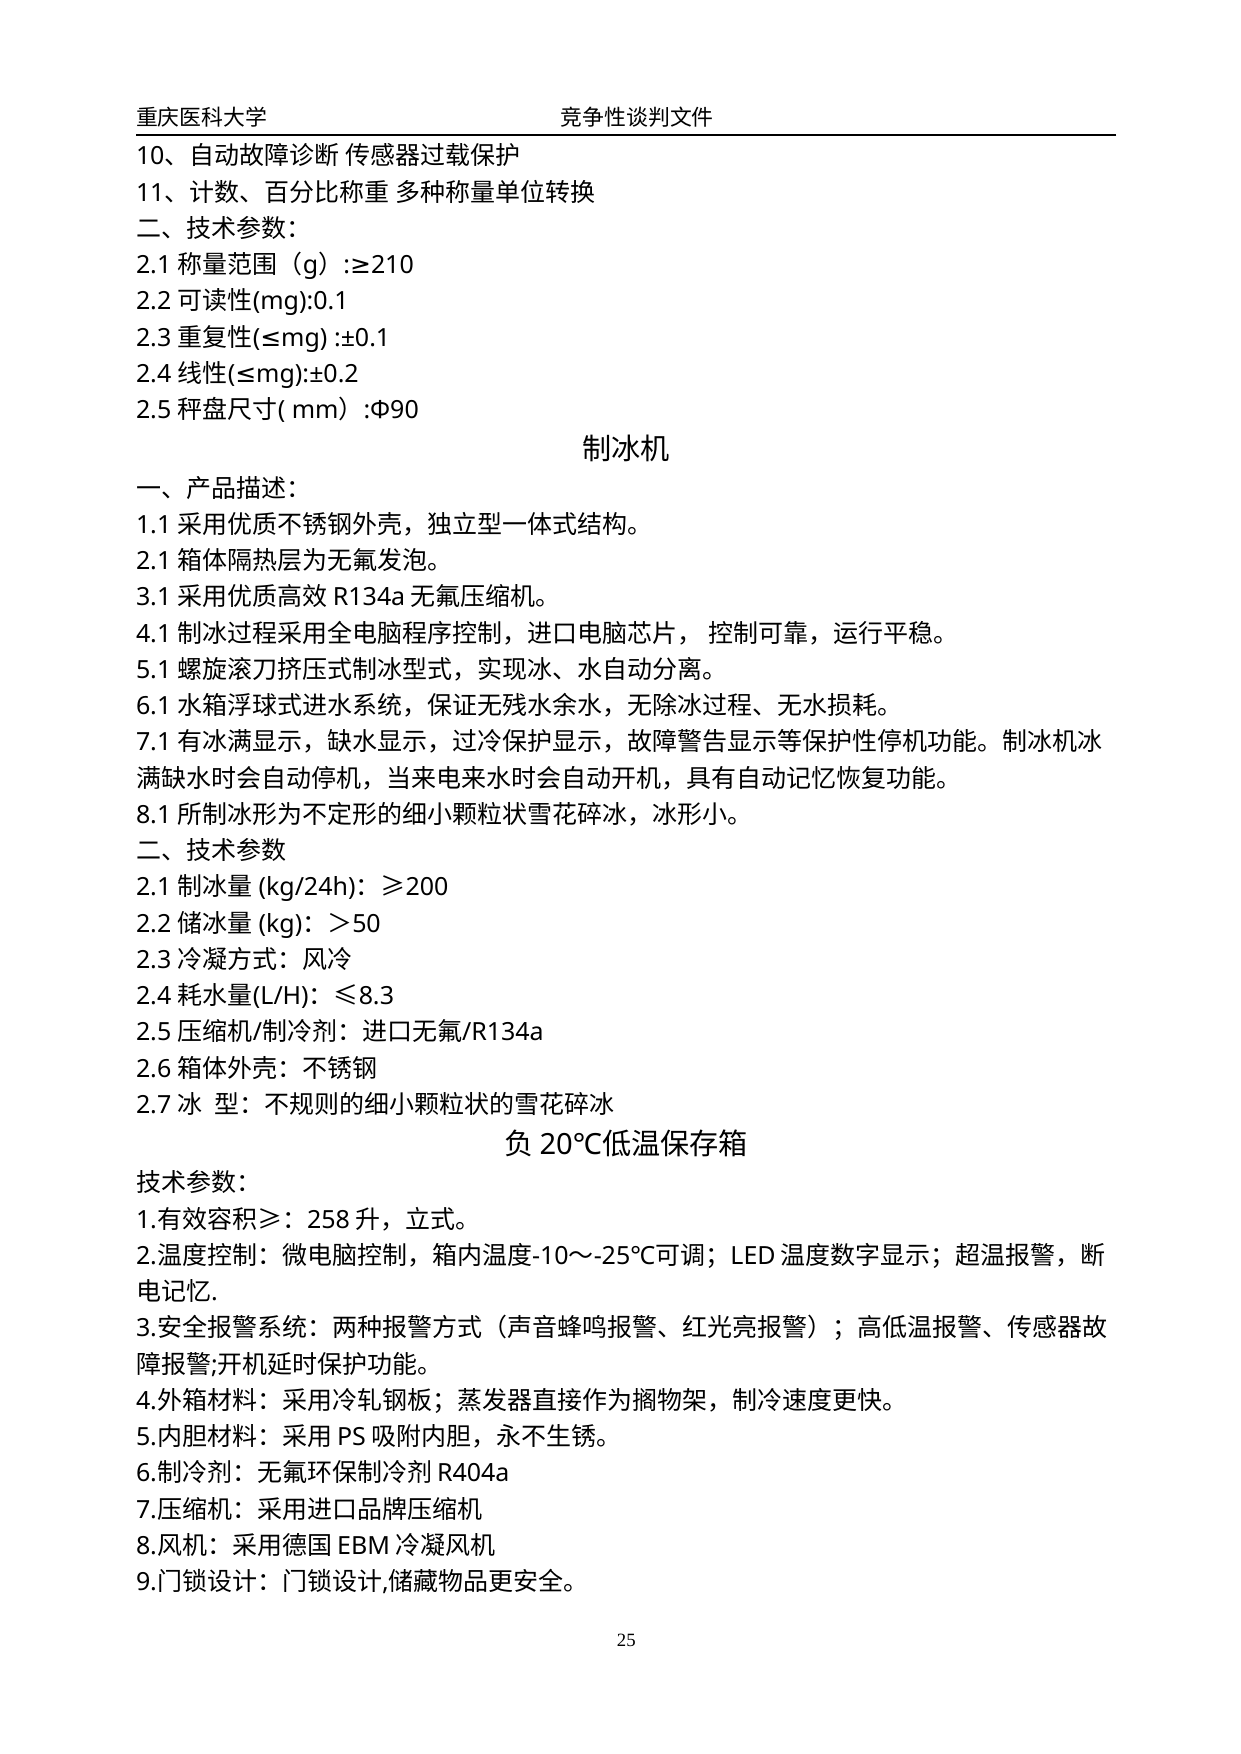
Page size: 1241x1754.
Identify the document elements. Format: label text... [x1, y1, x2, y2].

text 2.5 秤盘尺寸( mm）:Ф90 [136, 389, 1116, 426]
text 二、技术参数： [136, 208, 1116, 244]
text 2.温度控制：微电脑控制，箱内温度-10～-25℃可调；LED温度数字显示；超温报警，断电记忆. [136, 1235, 1116, 1308]
text 负20℃低温保存箱 [136, 1121, 1116, 1163]
text 2.1 制冰量 (kg/24h)：≥200 [136, 867, 1116, 903]
text 2.1 箱体隔热层为无氟发泡。 [136, 541, 1116, 577]
text 11、计数、百分比称重 多种称量单位转换 [136, 172, 1116, 208]
text 8.风机：采用德国EBM冷凝风机 [136, 1525, 1116, 1562]
text 3.安全报警系统：两种报警方式（声音蜂鸣报警、红光亮报警）；高低温报警、传感器故障报警;开机延时保护功能。 [136, 1308, 1116, 1380]
text 2.4 线性(≤mg):±0.2 [136, 353, 1116, 389]
text 2.6 箱体外壳：不锈钢 [136, 1048, 1116, 1084]
text 5.内胆材料：采用PS吸附内胆，永不生锈。 [136, 1417, 1116, 1453]
text 6.1 水箱浮球式进水系统，保证无残水余水，无除冰过程、无水损耗。 [136, 686, 1116, 722]
text 7.1 有冰满显示，缺水显示，过冷保护显示，故障警告显示等保护性停机功能。制冰机冰满缺水时会自动停机，当来电来水时会自动开机，具有自动记忆恢复功能。 [136, 722, 1116, 794]
text 制冰机 [136, 426, 1116, 468]
text 一、产品描述： [136, 468, 1116, 504]
text 2.2 储冰量 (kg)：＞50 [136, 903, 1116, 939]
text 2.5 压缩机/制冷剂：进口无氟/R134a [136, 1012, 1116, 1048]
text 2.4 耗水量(L/H)：≤8.3 [136, 976, 1116, 1012]
text 4.外箱材料：采用冷轧钢板；蒸发器直接作为搁物架，制冷速度更快。 [136, 1380, 1116, 1417]
text 2.3 冷凝方式：风冷 [136, 939, 1116, 976]
text 4.1 制冰过程采用全电脑程序控制，进口电脑芯片， 控制可靠，运行平稳。 [136, 613, 1116, 649]
text 技术参数： [136, 1163, 1116, 1199]
text 8.1 所制冰形为不定形的细小颗粒状雪花碎冰，冰形小。 [136, 794, 1116, 831]
text 3.1 采用优质高效R134a无氟压缩机。 [136, 577, 1116, 613]
text 2.2 可读性(mg):0.1 [136, 281, 1116, 317]
text 2.1 称量范围（g）:≥210 [136, 244, 1116, 281]
text 1.有效容积≥：258升，立式。 [136, 1199, 1116, 1235]
text 6.制冷剂：无氟环保制冷剂R404a [136, 1453, 1116, 1489]
text 2.7 冰 型：不规则的细小颗粒状的雪花碎冰 [136, 1084, 1116, 1121]
text 1.1 采用优质不锈钢外壳，独立型一体式结构。 [136, 504, 1116, 541]
text 10、自动故障诊断 传感器过载保护 [136, 136, 1116, 172]
text 2.3 重复性(≤mg) :±0.1 [136, 317, 1116, 353]
text 9.门锁设计：门锁设计,储藏物品更安全。 [136, 1562, 1116, 1598]
text 5.1 螺旋滚刀挤压式制冰型式，实现冰、水自动分离。 [136, 649, 1116, 686]
text 二、技术参数 [136, 831, 1116, 867]
text 7.压缩机：采用进口品牌压缩机 [136, 1489, 1116, 1525]
